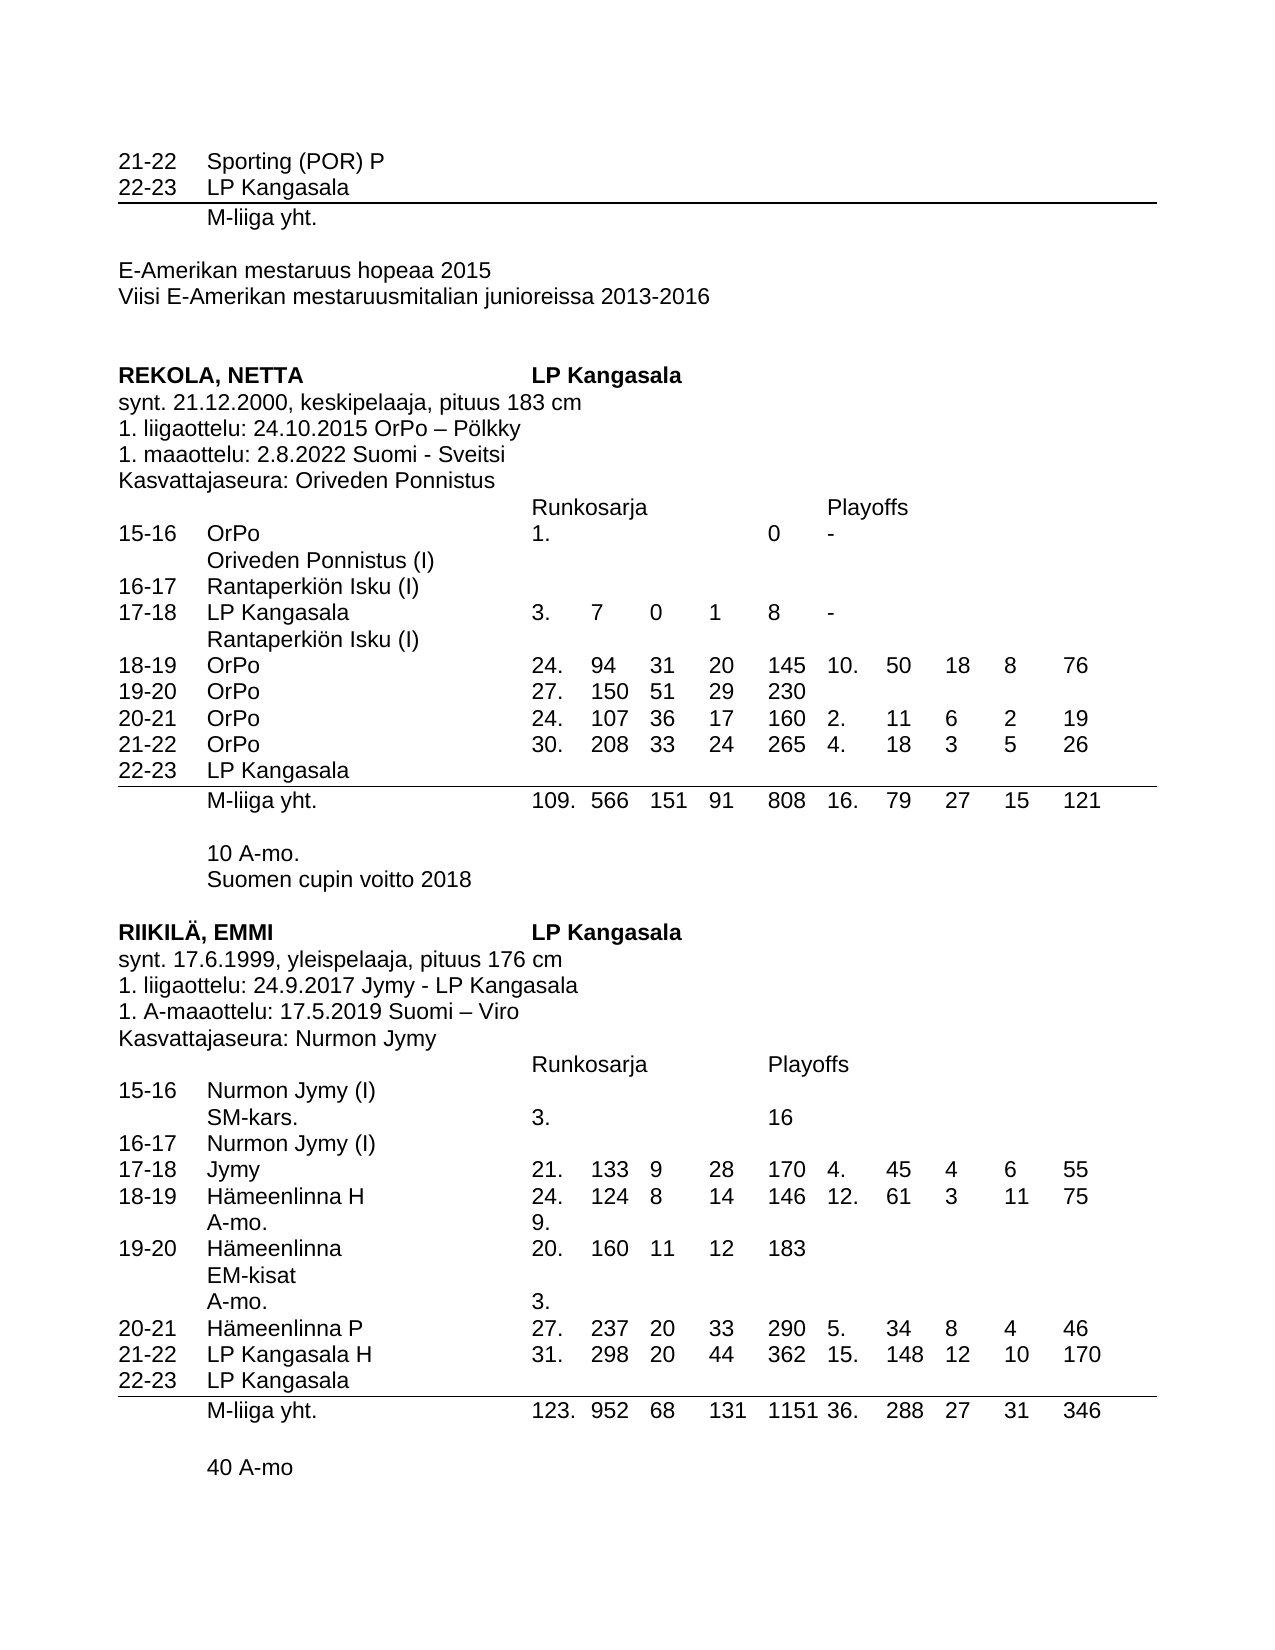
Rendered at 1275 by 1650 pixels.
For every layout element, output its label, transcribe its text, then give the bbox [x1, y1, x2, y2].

text Rantaperkiön Isku (I) [118, 626, 1157, 652]
text M-liiga yht. 123. 952 68 131 1151 36. 288 27 31 346 [118, 1397, 1157, 1423]
text 1. liigaottelu: 24.9.2017 Jymy - LP Kangasala [118, 972, 1157, 998]
text 20-21 Hämeenlinna P 27. 237 20 33 290 5. 34 8 4 46 [118, 1314, 1157, 1341]
text Runkosarja Playoffs [118, 494, 1157, 520]
text 18-19 Hämeenlinna H 24. 124 8 14 146 12. 61 3 11 75 [118, 1183, 1157, 1209]
text 15-16 Nurmon Jymy (I) [118, 1077, 1157, 1104]
text Runkosarja Playoffs [118, 1051, 1157, 1077]
text 1. liigaottelu: 24.10.2015 OrPo – Pölkky 1. maaottelu: 2.8.2022 Suomi - Sveitsi Kasvattajaseura: Oriveden Ponnistus [118, 415, 1157, 494]
text 1. A-maaottelu: 17.5.2019 Suomi – Viro Kasvattajaseura: Nurmon Jymy [118, 998, 1157, 1051]
text 17-18 LP Kangasala 3. 7 0 1 8 - [118, 599, 1157, 626]
text 16-17 Nurmon Jymy (I) [118, 1130, 1157, 1156]
text 21-22 LP Kangasala H 31. 298 20 44 362 15. 148 12 10 170 [118, 1341, 1157, 1367]
text REKOLA, NETTA LP Kangasala [118, 309, 1157, 388]
text 19-20 Hämeenlinna 20. 160 11 12 183 [118, 1235, 1157, 1262]
text A-mo. 9. [118, 1209, 1157, 1235]
text RIIKILÄ, EMMI LP Kangasala [118, 919, 1157, 946]
text Oriveden Ponnistus (I) [118, 547, 1157, 573]
text 21-22 Sporting (POR) P 22-23 LP Kangasala [118, 148, 1157, 202]
text 15-16 OrPo 1. 0 - [118, 520, 1157, 547]
text 21-22 OrPo 30. 208 33 24 265 4. 18 3 5 26 22-23 LP Kangasala [118, 731, 1157, 786]
text 17-18 Jymy 21. 133 9 28 170 4. 45 4 6 55 [118, 1156, 1157, 1183]
text EM-kisat [118, 1262, 1157, 1288]
text 16-17 Rantaperkiön Isku (I) [118, 573, 1157, 599]
text 20-21 OrPo 24. 107 36 17 160 2. 11 6 2 19 [118, 705, 1157, 731]
text SM-kars. 3. 16 [118, 1104, 1157, 1130]
text 18-19 OrPo 24. 94 31 20 145 10. 50 18 8 76 [118, 652, 1157, 678]
text synt. 21.12.2000, keskipelaaja, pituus 183 cm [118, 388, 1157, 415]
text A-mo. 3. [118, 1288, 1157, 1314]
text M-liiga yht. 109. 566 151 91 808 16. 79 27 15 121 [118, 787, 1157, 814]
text 22-23 LP Kangasala [118, 1367, 1157, 1396]
text 19-20 OrPo 27. 150 51 29 230 [118, 678, 1157, 705]
text 10 A-mo. Suomen cupin voitto 2018 [207, 814, 1157, 893]
text 40 A-mo [118, 1454, 1157, 1480]
text M-liiga yht. E-Amerikan mestaruus hopeaa 2015 Viisi E-Amerikan mestaruusmitalian junioreissa 2013-2016 [118, 204, 1157, 309]
text synt. 17.6.1999, yleispelaaja, pituus 176 cm [118, 946, 1157, 972]
